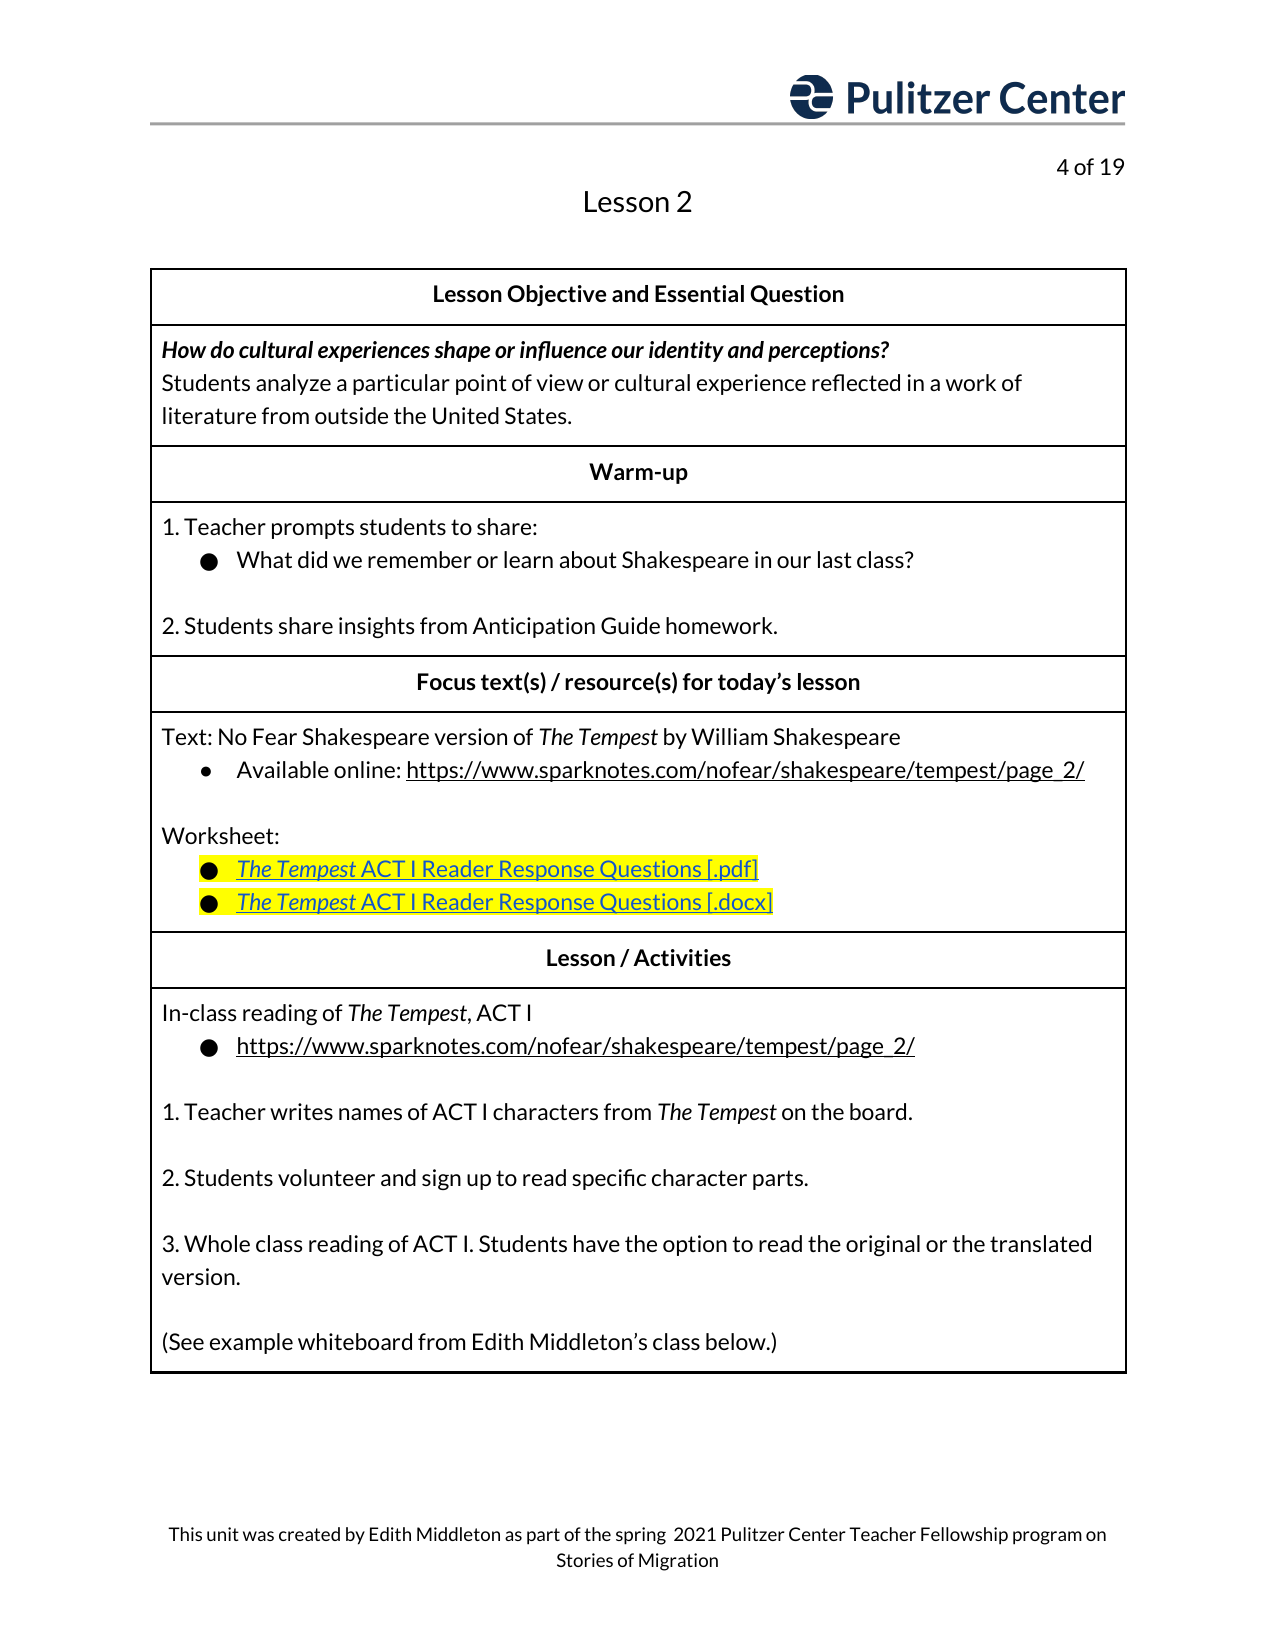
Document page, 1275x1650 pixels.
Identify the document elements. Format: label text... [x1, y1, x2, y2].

table_cell Warm-up [152, 447, 1125, 501]
table_cell Lesson / Activities [152, 933, 1125, 987]
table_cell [152, 989, 1125, 1371]
table_cell How do cultural experiences shape or influence our identity and perceptions? Students analyze a particular point of view or cultural experience reflected in a work of literature from outside the United States. [152, 326, 1125, 445]
table_cell Text: No Fear Shakespeare version of The Tempest by William Shakespeare Available online: https://www.sparknotes.com/nofear/shakespeare/tempest/page_2/ Worksheet: The Tempest ACT I Reader Response Questions [.pdf] The Tempest ACT I Reader Response Questions [.docx] [152, 713, 1125, 931]
table_cell 1. Teacher prompts students to share: What did we remember or learn about Shakespeare in our last class? 2. Students share insights from Anticipation Guide homework. [152, 503, 1125, 655]
picture [790, 75, 1125, 119]
table_cell Focus text(s) / resource(s) for today’s lesson [152, 657, 1125, 711]
text Lesson 2 [150, 184, 1125, 219]
table_header Lesson Objective and Essential Question [152, 270, 1125, 323]
